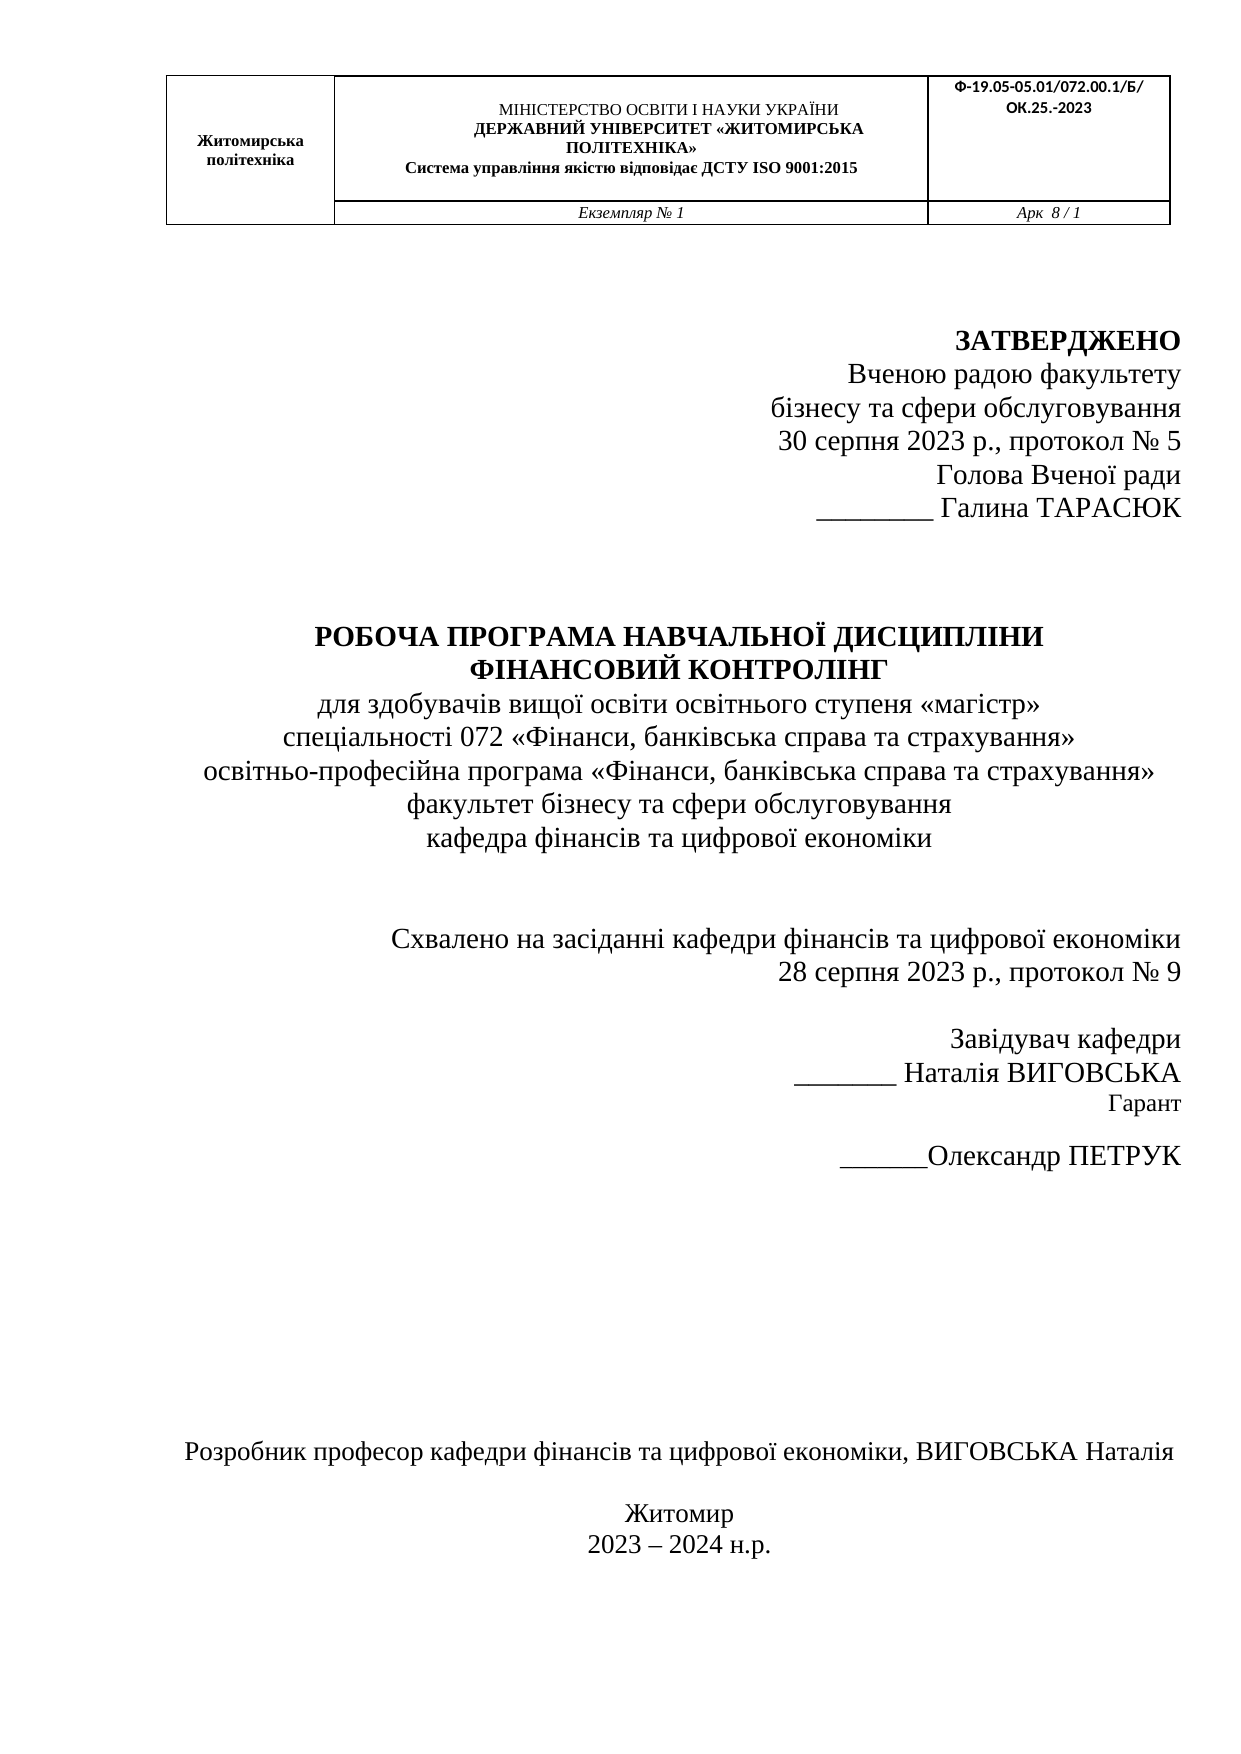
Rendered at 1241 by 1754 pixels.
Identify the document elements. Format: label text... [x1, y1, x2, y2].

text освітньо-професійна програма «Фінанси, банківська справа та страхування» [177, 753, 1181, 787]
text спеціальності 072 «Фінанси, банківська справа та страхування» [177, 719, 1181, 753]
text факультет бізнесу та сфери обслуговування [177, 787, 1181, 820]
text ФІНАНСОВИЙ КОНТРОЛІНГ [177, 652, 1181, 686]
text 28 серпня 2023 р., протокол № 9 [177, 954, 1181, 988]
text кафедра фінансів та цифрової економіки [177, 820, 1181, 854]
text РОБОЧА ПРОГРАМА НАВЧАЛЬНОЇ ДИСЦИПЛІНИ [177, 619, 1181, 652]
text 2023 – 2024 н.р. [177, 1529, 1181, 1560]
text бізнесу та сфери обслуговування [177, 390, 1181, 423]
text Голова Вченої ради [177, 457, 1181, 490]
text _______Олександр ПЕТРУК [177, 1138, 1181, 1172]
text Розробник професор кафедри фінансів та цифрової економіки, ВИГОВСЬКА Наталія [177, 1435, 1181, 1466]
text _______ Наталія ВИГОВСЬКА [177, 1055, 1181, 1088]
text для здобувачів вищої освіти освітнього ступеня «магістр» [177, 686, 1181, 719]
text 30 серпня 2023 р., протокол № 5 [177, 423, 1181, 457]
text ________ Галина ТАРАСЮК [177, 490, 1181, 524]
text Завідувач кафедри [177, 1021, 1181, 1055]
text Гарант [177, 1088, 1181, 1117]
text Житомир [177, 1497, 1181, 1529]
text Схвалено на засіданні кафедри фінансів та цифрової економіки [177, 921, 1181, 954]
text Вченою радою факультету [177, 356, 1181, 390]
text ЗАТВЕРДЖЕНО [177, 323, 1181, 356]
